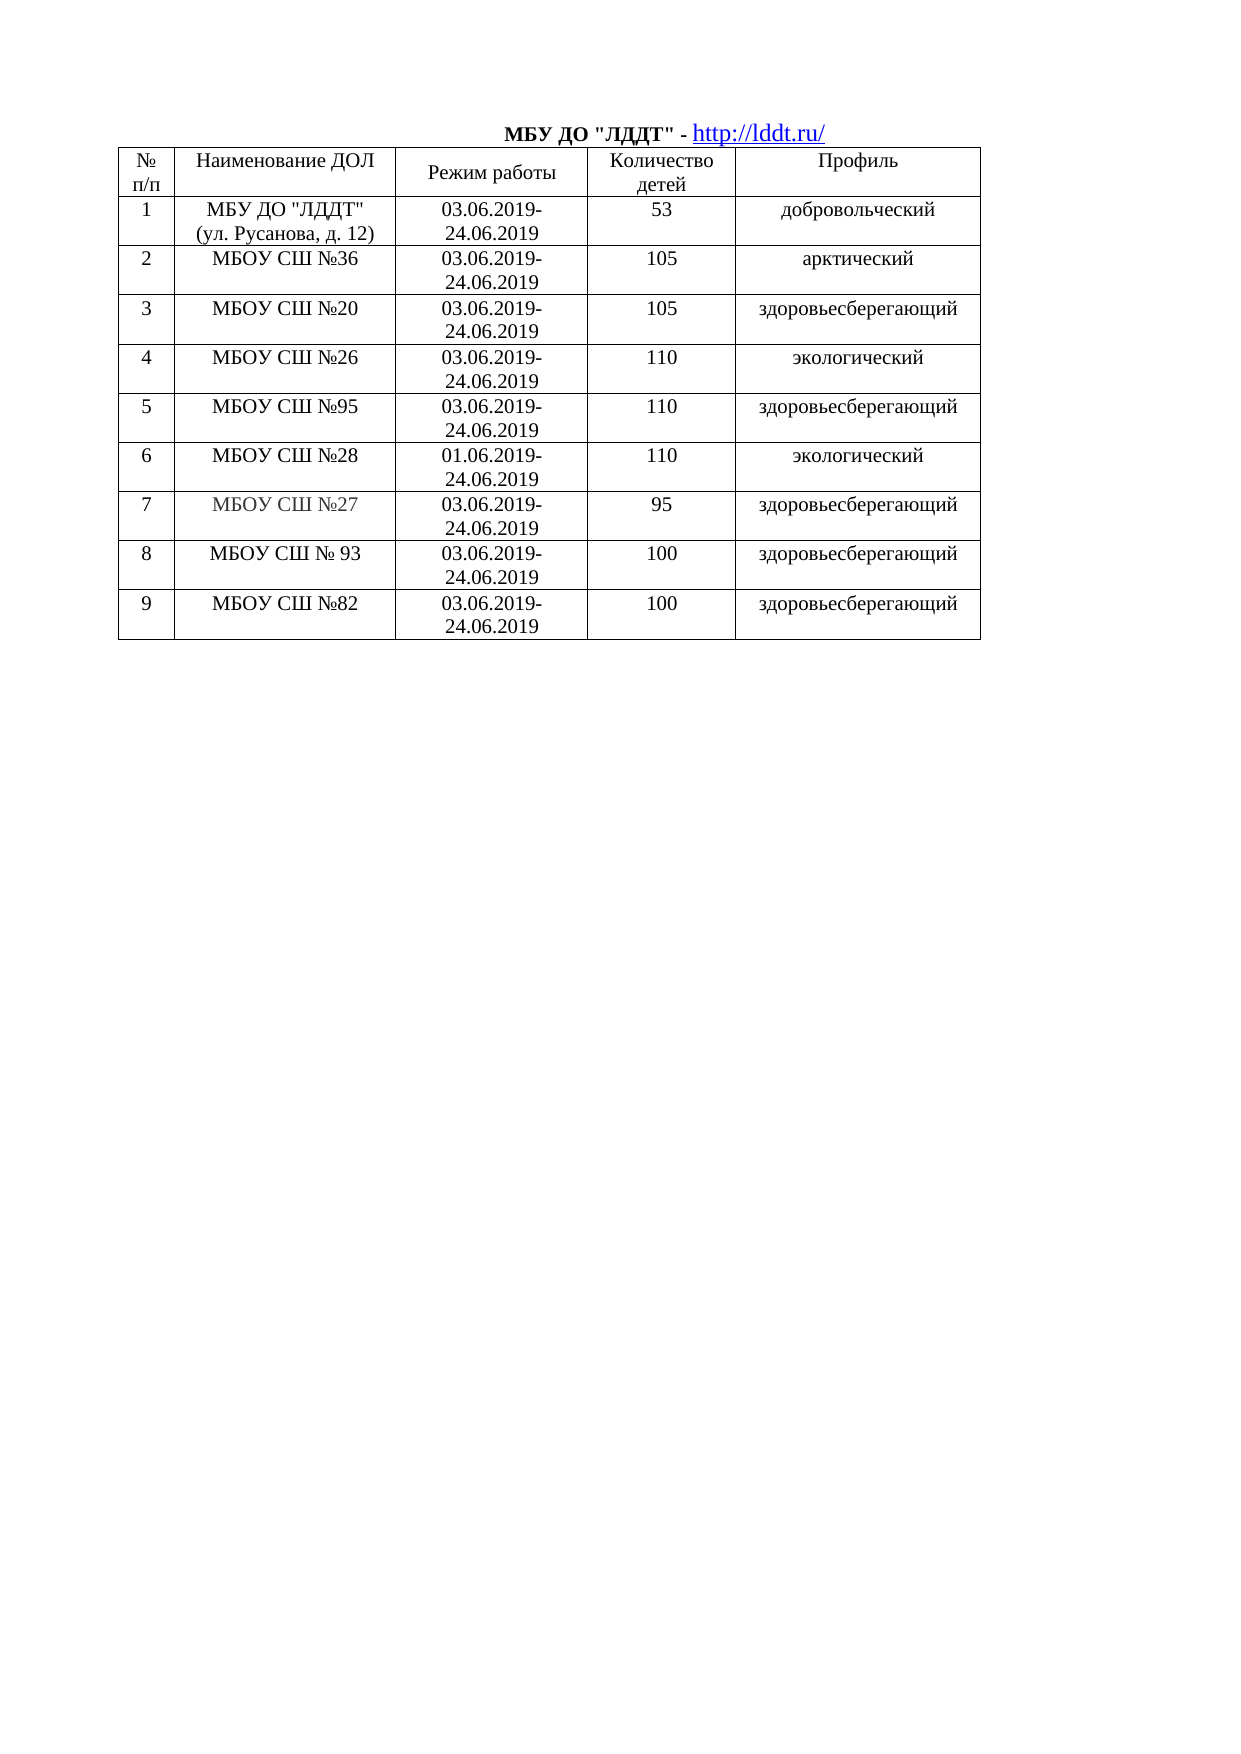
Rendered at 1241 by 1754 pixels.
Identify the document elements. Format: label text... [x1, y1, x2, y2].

table_cell 3 [119, 295, 174, 343]
table_cell 03.06.2019- 24.06.2019 [396, 590, 587, 638]
table_cell арктический [736, 246, 980, 294]
table_header Режим работы [396, 148, 587, 196]
table_cell здоровьесберегающий [736, 541, 980, 589]
table_cell здоровьесберегающий [736, 492, 980, 540]
table_cell МБОУ СШ № 93 [175, 541, 395, 589]
table_cell 100 [588, 541, 735, 589]
table_header Наименование ДОЛ [175, 148, 395, 196]
table_cell МБОУ СШ №26 [175, 345, 395, 393]
table_header Профиль [736, 148, 980, 196]
table_cell 95 [588, 492, 735, 540]
table_cell 110 [588, 443, 735, 491]
table_cell МБУ ДО "ЛДДТ" (ул. Русанова, д. 12) [175, 197, 395, 245]
table_cell МБОУ СШ №95 [175, 394, 395, 442]
table_cell 03.06.2019- 24.06.2019 [396, 541, 587, 589]
table_cell 100 [588, 590, 735, 638]
table_cell 110 [588, 345, 735, 393]
table_cell 105 [588, 246, 735, 294]
table_cell 03.06.2019- 24.06.2019 [396, 295, 587, 343]
table_cell 03.06.2019- 24.06.2019 [396, 394, 587, 442]
table_cell здоровьесберегающий [736, 295, 980, 343]
table_cell 105 [588, 295, 735, 343]
table_cell 5 [119, 394, 174, 442]
table_cell 53 [588, 197, 735, 245]
table_cell 9 [119, 590, 174, 638]
table_cell экологический [736, 345, 980, 393]
table_cell экологический [736, 443, 980, 491]
table_cell 1 [119, 197, 174, 245]
table_cell 03.06.2019- 24.06.2019 [396, 246, 587, 294]
table_cell 8 [119, 541, 174, 589]
table_cell 03.06.2019- 24.06.2019 [396, 345, 587, 393]
text МБУ ДО "ЛДДТ" - http://lddt.ru/ [177, 118, 1152, 147]
table_cell здоровьесберегающий [736, 394, 980, 442]
table_cell 110 [588, 394, 735, 442]
table_cell МБОУ СШ №27 [175, 492, 395, 540]
table_cell 7 [119, 492, 174, 540]
table_cell 01.06.2019- 24.06.2019 [396, 443, 587, 491]
table_cell МБОУ СШ №20 [175, 295, 395, 343]
table_cell 4 [119, 345, 174, 393]
table_cell здоровьесберегающий [736, 590, 980, 638]
table_cell добровольческий [736, 197, 980, 245]
table_cell МБОУ СШ №28 [175, 443, 395, 491]
table_cell 03.06.2019- 24.06.2019 [396, 197, 587, 245]
table_cell МБОУ СШ №36 [175, 246, 395, 294]
table_cell 2 [119, 246, 174, 294]
table_header № п/п [119, 148, 174, 196]
table_cell 03.06.2019- 24.06.2019 [396, 492, 587, 540]
table_cell МБОУ СШ №82 [175, 590, 395, 638]
table_header Количество детей [588, 148, 735, 196]
table_cell 6 [119, 443, 174, 491]
